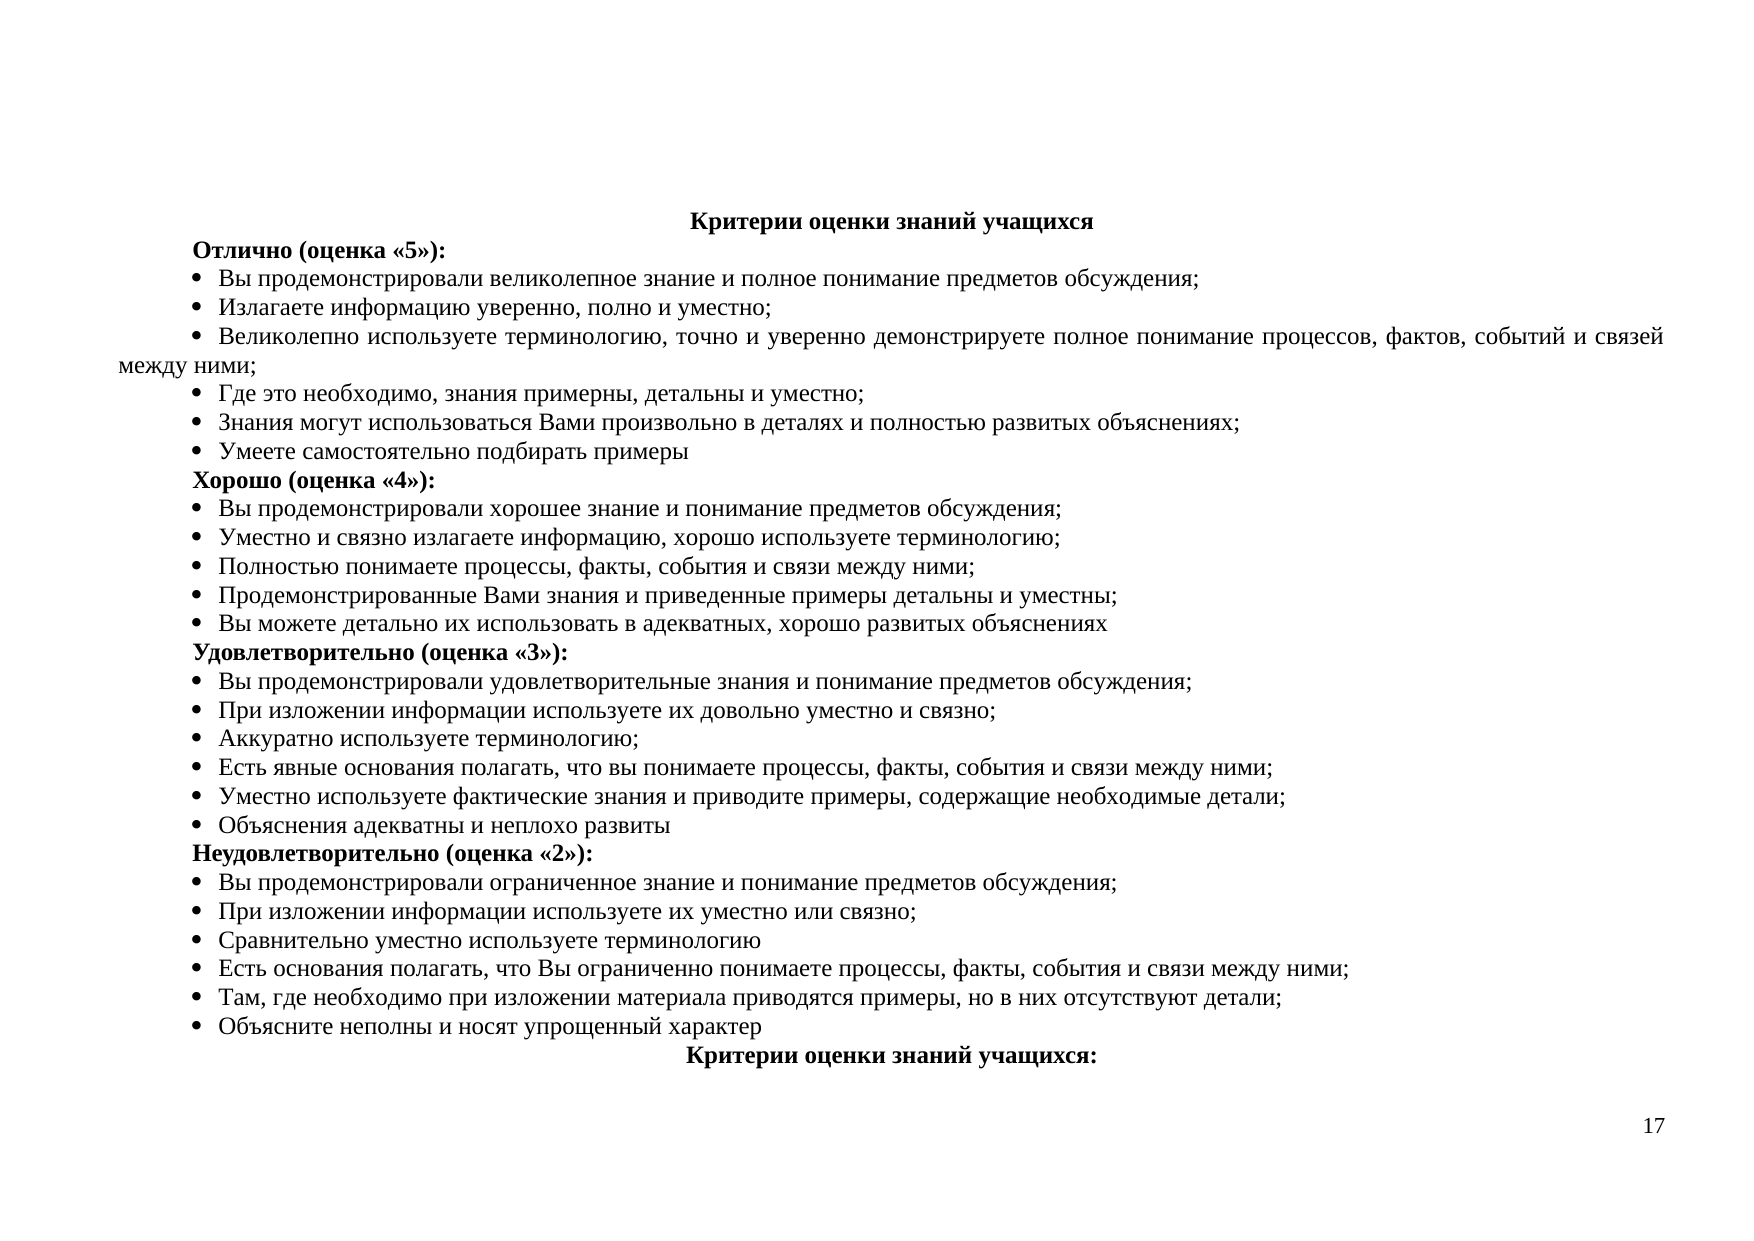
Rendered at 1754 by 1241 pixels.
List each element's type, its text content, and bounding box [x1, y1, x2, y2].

list Уместно используете фактические знания и приводите примеры, содержащие необходимые детали; [118, 781, 1665, 810]
list Полностью понимаете процессы, факты, события и связи между ними; [118, 551, 1665, 580]
list Объяснения адекватны и неплохо развиты [118, 810, 1665, 838]
text Критерии оценки знаний учащихся: [118, 1040, 1665, 1068]
list Вы продемонстрировали великолепное знание и полное понимание предметов обсуждения; [118, 263, 1665, 292]
list При изложении информации используете их уместно или связно; [118, 896, 1665, 925]
list Аккуратно используете терминологию; [118, 723, 1665, 752]
list Излагаете информацию уверенно, полно и уместно; [118, 292, 1665, 321]
list Умеете самостоятельно подбирать примеры [118, 436, 1665, 465]
list Вы продемонстрировали хорошее знание и понимание предметов обсуждения; [118, 493, 1665, 522]
list Продемонстрированные Вами знания и приведенные примеры детальны и уместны; [118, 580, 1665, 608]
list Есть явные основания полагать, что вы понимаете процессы, факты, события и связи между ними; [118, 752, 1665, 781]
list Объясните неполны и носят упрощенный характер [118, 1011, 1665, 1040]
list Уместно и связно излагаете информацию, хорошо используете терминологию; [118, 522, 1665, 551]
text Удовлетворительно (оценка «3»): [118, 637, 1665, 666]
text Отлично (оценка «5»): [118, 235, 1665, 263]
text Неудовлетворительно (оценка «2»): [118, 838, 1665, 867]
text Критерии оценки знаний учащихся [118, 206, 1665, 235]
list Знания могут использоваться Вами произвольно в деталях и полностью развитых объяснениях; [118, 407, 1665, 436]
text Хорошо (оценка «4»): [118, 465, 1665, 493]
list Вы продемонстрировали ограниченное знание и понимание предметов обсуждения; [118, 867, 1665, 896]
list Вы можете детально их использовать в адекватных, хорошо развитых объяснениях [118, 608, 1665, 637]
list Где это необходимо, знания примерны, детальны и уместно; [118, 378, 1665, 407]
list Великолепно используете терминологию, точно и уверенно демонстрируете полное понимание процессов, фактов, событий и связей между ними; [118, 321, 1665, 378]
list Есть основания полагать, что Вы ограниченно понимаете процессы, факты, события и связи между ними; [118, 953, 1665, 982]
list При изложении информации используете их довольно уместно и связно; [118, 695, 1665, 723]
list Вы продемонстрировали удовлетворительные знания и понимание предметов обсуждения; [118, 666, 1665, 695]
list Там, где необходимо при изложении материала приводятся примеры, но в них отсутствуют детали; [118, 982, 1665, 1011]
list Сравнительно уместно используете терминологию [118, 925, 1665, 953]
